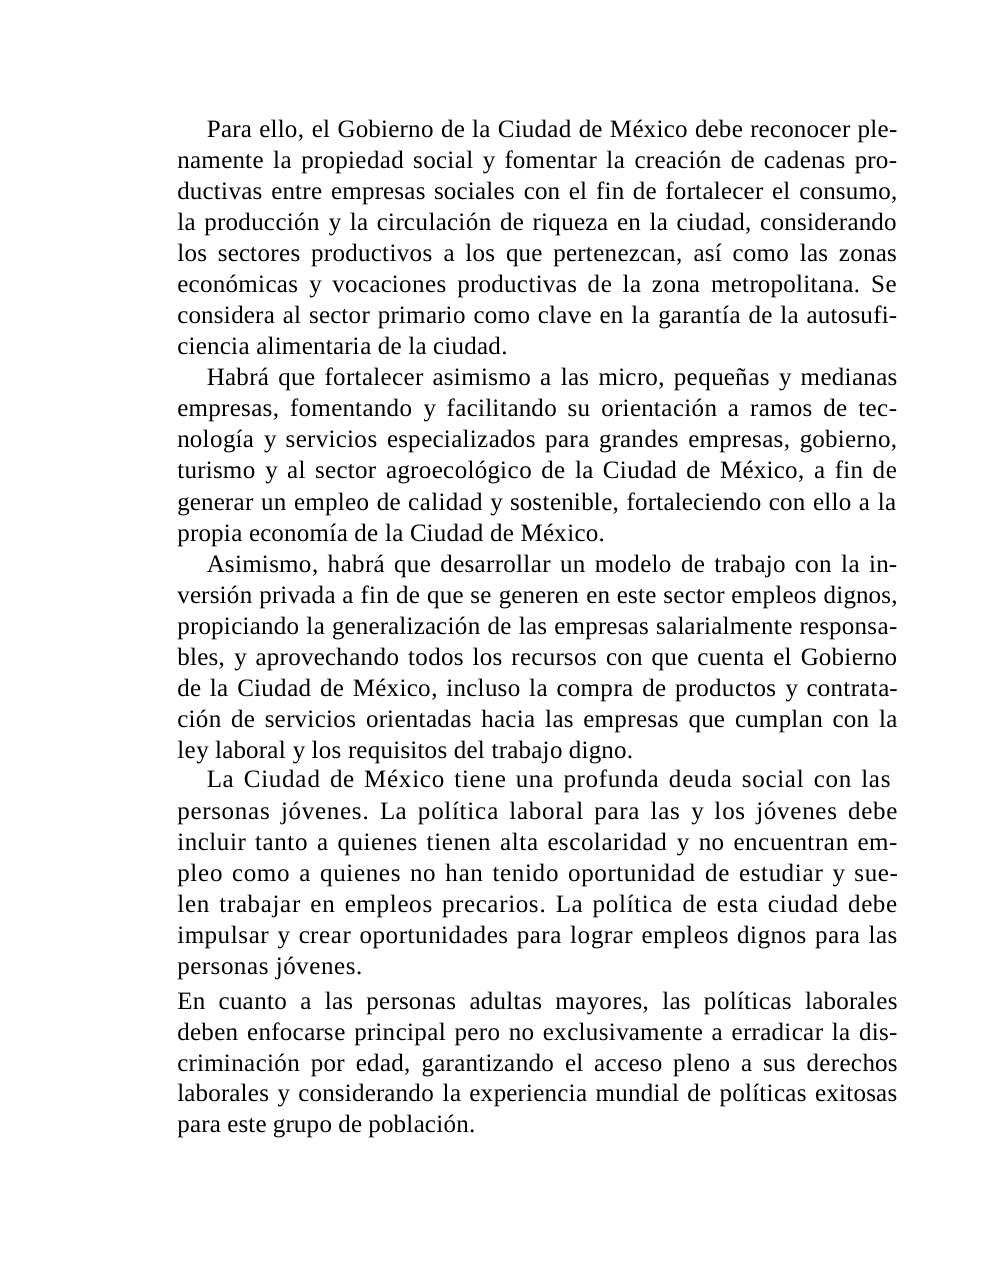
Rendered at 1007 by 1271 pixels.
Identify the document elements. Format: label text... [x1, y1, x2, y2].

text En cuanto a las personas adultas mayores, las políticas laborales deben enfocarse principal pero no exclusivamente a erradicar la dis- criminación por edad, garantizando el acceso pleno a sus derechos laborales y considerando la experiencia mundial de políticas exitosas para este grupo de población. [177, 986, 897, 1138]
text Para ello, el Gobierno de la Ciudad de México debe reconocer ple- namente la propiedad social y fomentar la creación de cadenas pro- ductivas entre empresas sociales con el fin de fortalecer el consumo, la producción y la circulación de riqueza en la ciudad, considerando los sectores productivos a los que pertenezcan, así como las zonas económicas y vocaciones productivas de la zona metropolitana. Se considera al sector primario como clave en la garantía de la autosufi- ciencia alimentaria de la ciudad. [177, 114, 897, 360]
text personas jóvenes. La política laboral para las y los jóvenes debe incluir tanto a quienes tienen alta escolaridad y no encuentran em- pleo como a quienes no han tenido oportunidad de estudiar y sue- len trabajar en empleos precarios. La política de esta ciudad debe impulsar y crear oportunidades para lograr empleos dignos para las personas jóvenes. [177, 796, 898, 980]
text Asimismo, habrá que desarrollar un modelo de trabajo con la in- versión privada a fin de que se generen en este sector empleos dignos, propiciando la generalización de las empresas salarialmente responsa- bles, y aprovechando todos los recursos con que cuenta el Gobierno de la Ciudad de México, incluso la compra de productos y contrata- ción de servicios orientadas hacia las empresas que cumplan con la ley laboral y los requisitos del trabajo digno. [177, 549, 898, 764]
text La Ciudad de México tiene una profunda deuda social con las [207, 766, 904, 793]
text Habrá que fortalecer asimismo a las micro, pequeñas y medianas empresas, fomentando y facilitando su orientación a ramos de tec- nología y servicios especializados para grandes empresas, gobierno, turismo y al sector agroecológico de la Ciudad de México, a fin de generar un empleo de calidad y sostenible, fortaleciendo con ello a la propia economía de la Ciudad de México. [177, 362, 897, 546]
